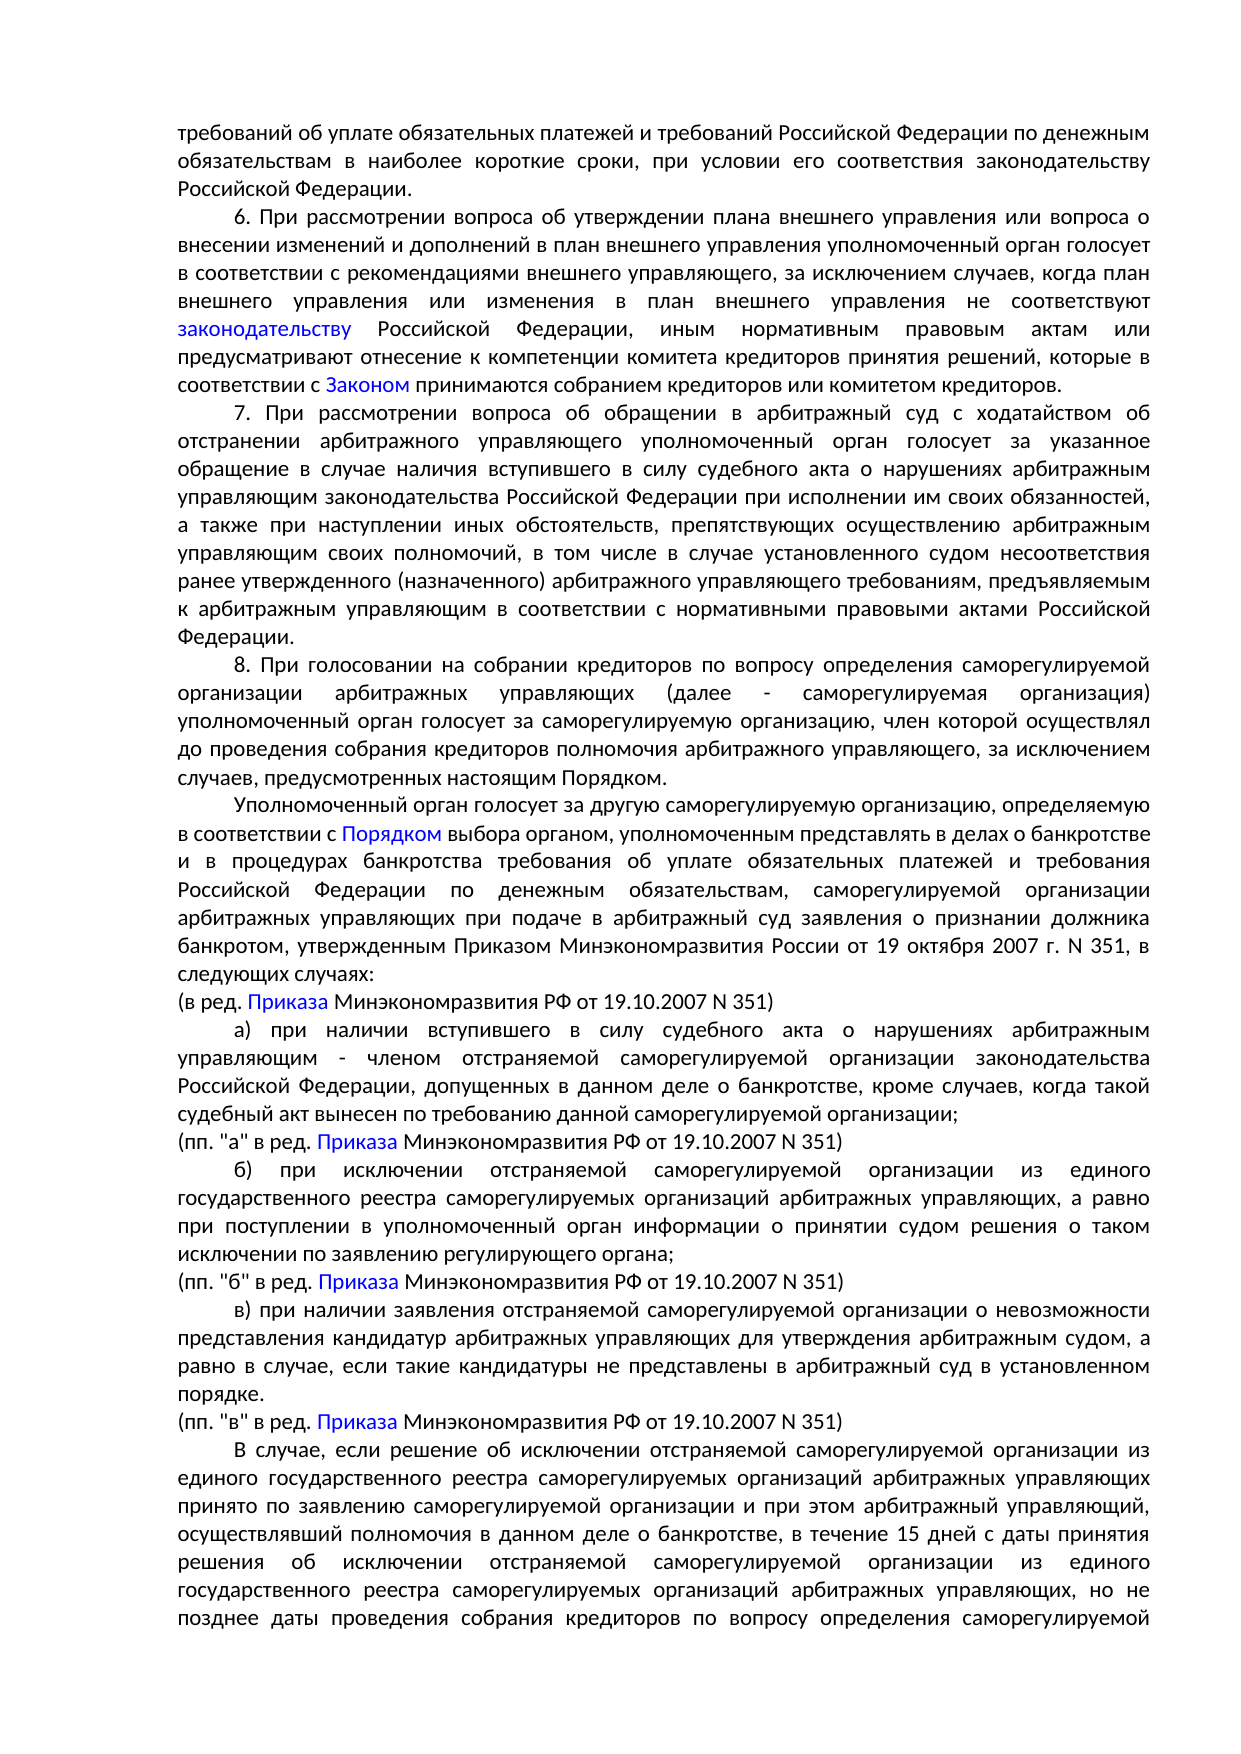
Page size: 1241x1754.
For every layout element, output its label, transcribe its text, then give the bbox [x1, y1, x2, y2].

text 8. При голосовании на собрании кредиторов по вопросу определения саморегулируемой организации арбитражных управляющих (далее - саморегулируемая организация) уполномоченный орган голосует за саморегулируемую организацию, член которой осуществлял до проведения собрания кредиторов полномочия арбитражного управляющего, за исключением случаев, предусмотренных настоящим Порядком. [177, 651, 1152, 791]
text (пп. "а" в ред. Приказа Минэкономразвития РФ от 19.10.2007 N 351) [177, 1127, 1152, 1155]
text а) при наличии вступившего в силу судебного акта о нарушениях арбитражным управляющим - членом отстраняемой саморегулируемой организации законодательства Российской Федерации, допущенных в данном деле о банкротстве, кроме случаев, когда такой судебный акт вынесен по требованию данной саморегулируемой организации; [177, 1015, 1152, 1127]
text 7. При рассмотрении вопроса об обращении в арбитражный суд с ходатайством об отстранении арбитражного управляющего уполномоченный орган голосует за указанное обращение в случае наличия вступившего в силу судебного акта о нарушениях арбитражным управляющим законодательства Российской Федерации при исполнении им своих обязанностей, а также при наступлении иных обстоятельств, препятствующих осуществлению арбитражным управляющим своих полномочий, в том числе в случае установленного судом несоответствия ранее утвержденного (назначенного) арбитражного управляющего требованиям, предъявляемым к арбитражным управляющим в соответствии с нормативными правовыми актами Российской Федерации. [177, 398, 1152, 651]
text б) при исключении отстраняемой саморегулируемой организации из единого государственного реестра саморегулируемых организаций арбитражных управляющих, а равно при поступлении в уполномоченный орган информации о принятии судом решения о таком исключении по заявлению регулирующего органа; [177, 1155, 1152, 1267]
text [177, 1435, 1152, 1631]
text 6. При рассмотрении вопроса об утверждении плана внешнего управления или вопроса о внесении изменений и дополнений в план внешнего управления уполномоченный орган голосует в соответствии с рекомендациями внешнего управляющего, за исключением случаев, когда план внешнего управления или изменения в план внешнего управления не соответствуют законодательству Российской Федерации, иным нормативным правовым актам или предусматривают отнесение к компетенции комитета кредиторов принятия решений, которые в соответствии с Законом принимаются собранием кредиторов или комитетом кредиторов. [177, 202, 1152, 398]
text в) при наличии заявления отстраняемой саморегулируемой организации о невозможности представления кандидатур арбитражных управляющих для утверждения арбитражным судом, а равно в случае, если такие кандидатуры не представлены в арбитражный суд в установленном порядке. [177, 1295, 1152, 1407]
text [177, 118, 1152, 202]
text Уполномоченный орган голосует за другую саморегулируемую организацию, определяемую в соответствии с Порядком выбора органом, уполномоченным представлять в делах о банкротстве и в процедурах банкротства требования об уплате обязательных платежей и требования Российской Федерации по денежным обязательствам, саморегулируемой организации арбитражных управляющих при подаче в арбитражный суд заявления о признании должника банкротом, утвержденным Приказом Минэкономразвития России от 19 октября 2007 г. N 351, в следующих случаях: [177, 791, 1152, 987]
text (пп. "в" в ред. Приказа Минэкономразвития РФ от 19.10.2007 N 351) [177, 1407, 1152, 1435]
text (в ред. Приказа Минэкономразвития РФ от 19.10.2007 N 351) [177, 987, 1152, 1015]
text (пп. "б" в ред. Приказа Минэкономразвития РФ от 19.10.2007 N 351) [177, 1267, 1152, 1295]
